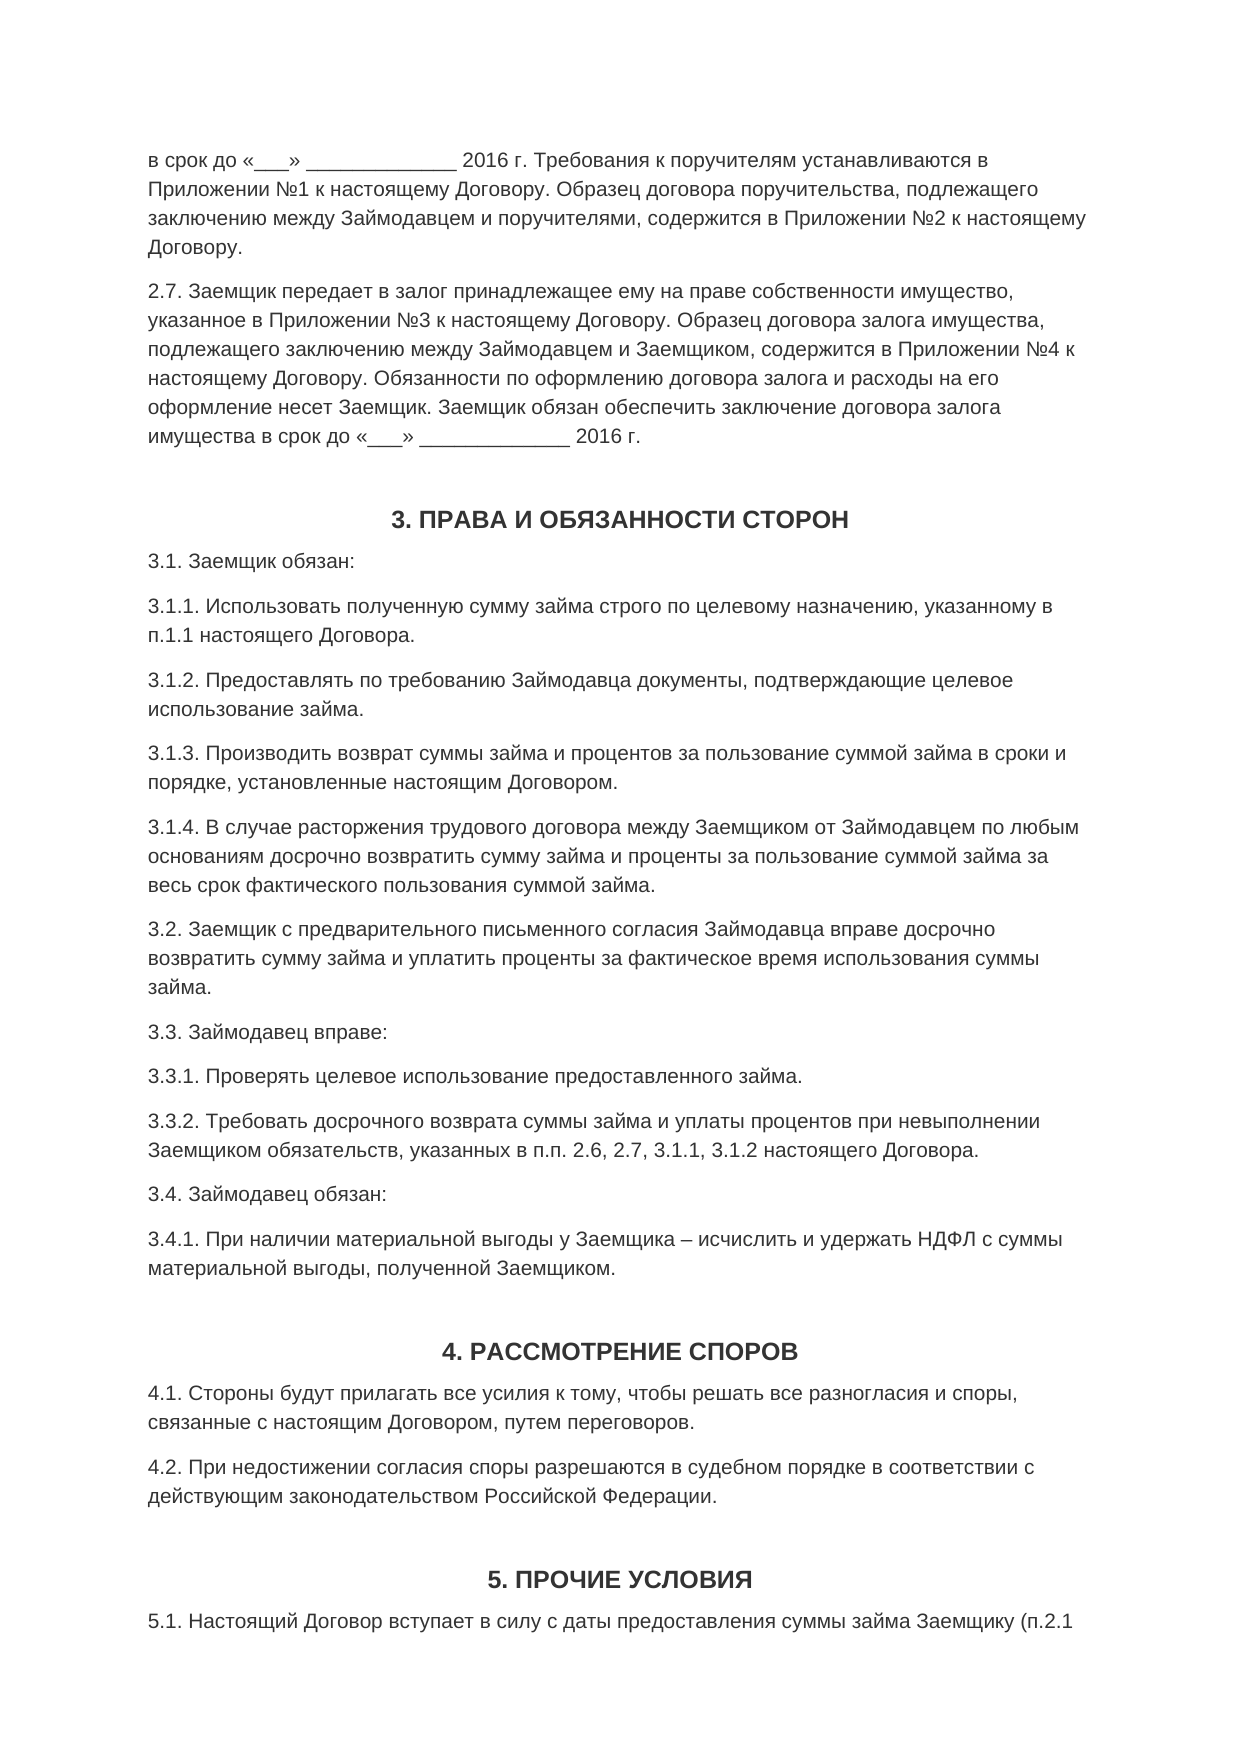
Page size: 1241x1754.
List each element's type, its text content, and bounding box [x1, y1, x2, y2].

text 3.3.1. Проверять целевое использование предоставленного займа. [148, 1064, 1092, 1088]
text 3.3.2. Требовать досрочного возврата суммы займа и уплаты процентов при невыполнении Заемщиком обязательств, указанных в п.п. 2.6, 2.7, 3.1.1, 3.1.2 настоящего Договора. [148, 1109, 1092, 1162]
text 3.4.1. При наличии материальной выгоды у Заемщика – исчислить и удержать НДФЛ с суммы материальной выгоды, полученной Заемщиком. [148, 1227, 1092, 1280]
text 4. РАССМОТРЕНИЕ СПОРОВ [148, 1337, 1092, 1366]
text 2.7. Заемщик передает в залог принадлежащее ему на праве собственности имущество, указанное в Приложении №3 к настоящему Договору. Образец договора залога имущества, подлежащего заключению между Займодавцем и Заемщиком, содержится в Приложении №4 к настоящему Договору. Обязанности по оформлению договора залога и расходы на его оформление несет Заемщик. Заемщик обязан обеспечить заключение договора залога имущества в срок до «___» _____________ 2016 г. [148, 279, 1092, 448]
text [148, 1609, 1092, 1633]
text 3.2. Заемщик с предварительного письменного согласия Займодавца вправе досрочно возвратить сумму займа и уплатить проценты за фактическое время использования суммы займа. [148, 917, 1092, 999]
text 3.1. Заемщик обязан: [148, 549, 1092, 573]
text 3.1.4. В случае расторжения трудового договора между Заемщиком от Займодавцем по любым основаниям досрочно возвратить сумму займа и проценты за пользование суммой займа за весь срок фактического пользования суммой займа. [148, 814, 1092, 896]
text 4.1. Стороны будут прилагать все усилия к тому, чтобы решать все разногласия и споры, связанные с настоящим Договором, путем переговоров. [148, 1381, 1092, 1434]
text 3.3. Займодавец вправе: [148, 1019, 1092, 1043]
text 3.4. Займодавец обязан: [148, 1182, 1092, 1206]
text 5. ПРОЧИЕ УСЛОВИЯ [148, 1565, 1092, 1593]
text 3.1.2. Предоставлять по требованию Займодавца документы, подтверждающие целевое использование займа. [148, 667, 1092, 720]
text 3.1.1. Использовать полученную сумму займа строго по целевому назначению, указанному в п.1.1 настоящего Договора. [148, 594, 1092, 647]
text 3. ПРАВА И ОБЯЗАННОСТИ СТОРОН [148, 505, 1092, 534]
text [148, 148, 1092, 258]
text 4.2. При недостижении согласия споры разрешаются в судебном порядке в соответствии с действующим законодательством Российской Федерации. [148, 1455, 1092, 1508]
text 3.1.3. Производить возврат суммы займа и процентов за пользование суммой займа в сроки и порядке, установленные настоящим Договором. [148, 741, 1092, 794]
